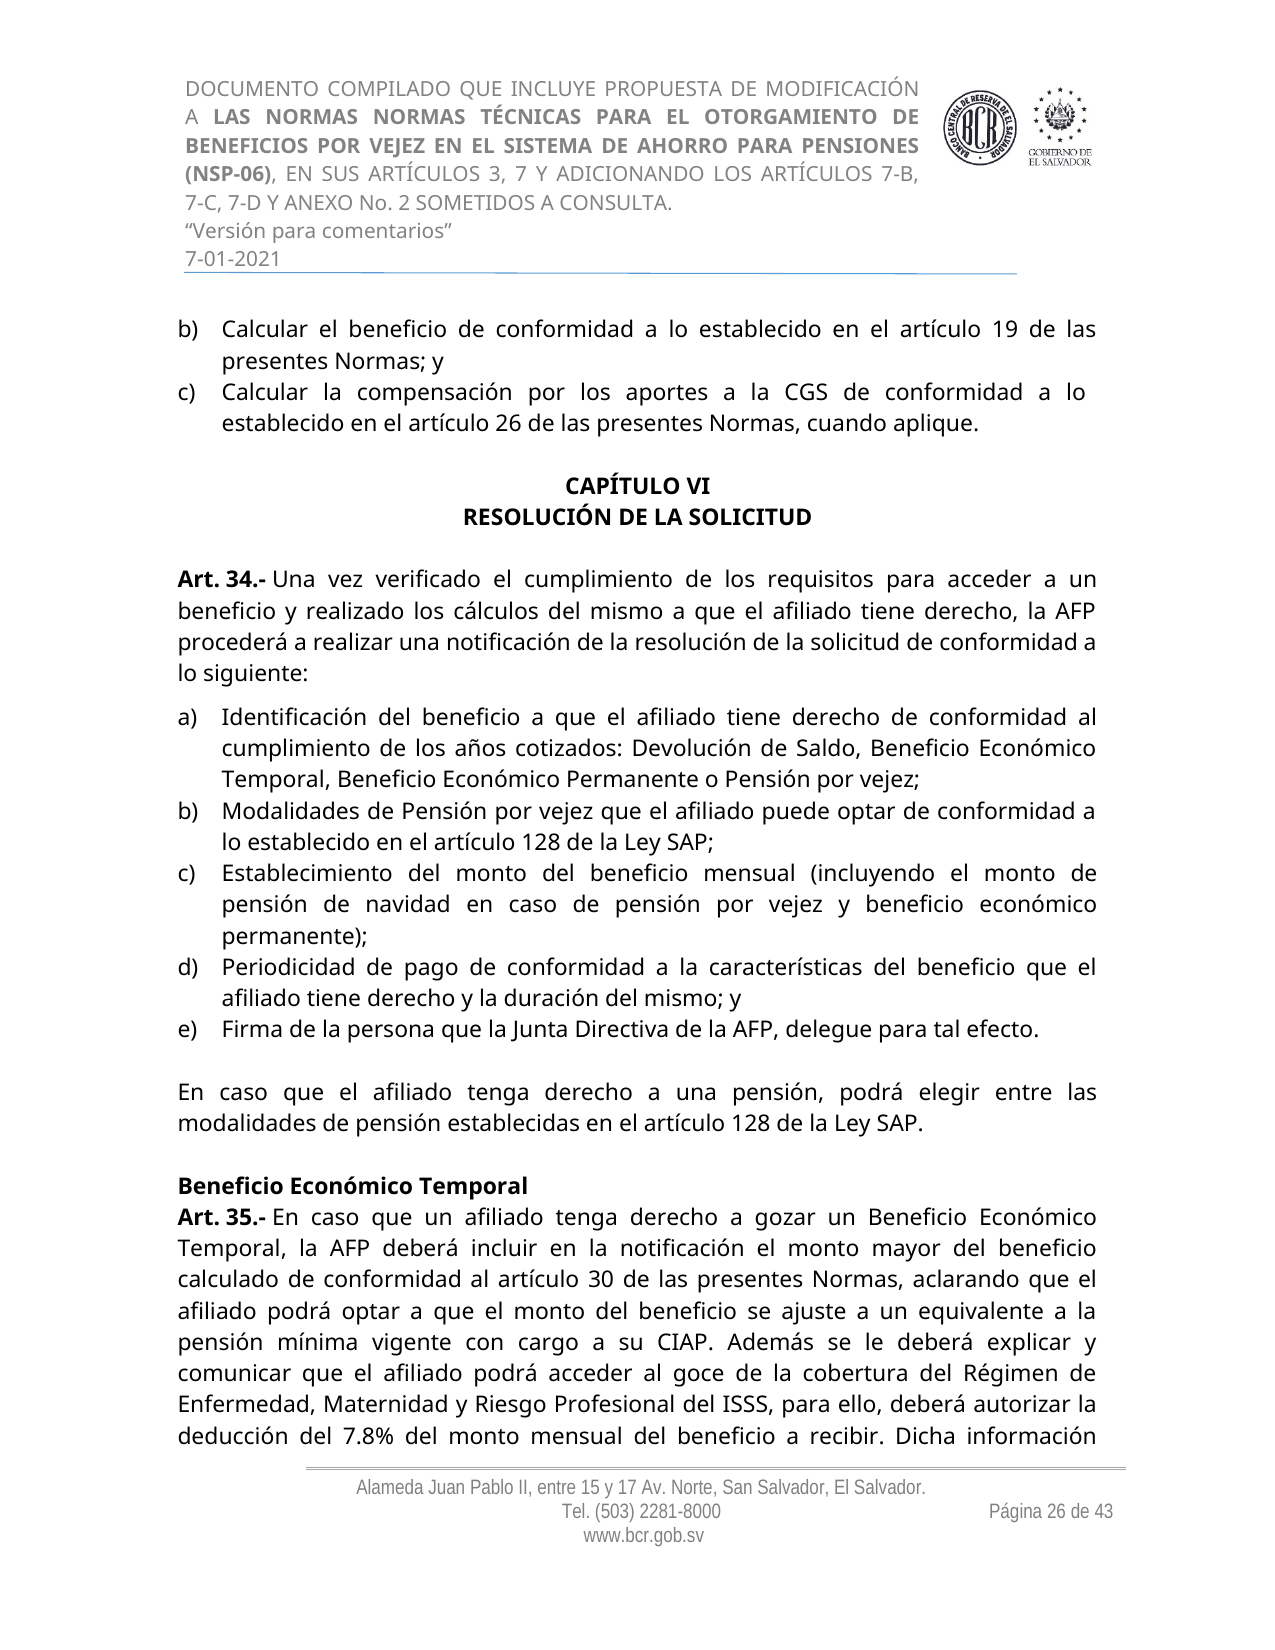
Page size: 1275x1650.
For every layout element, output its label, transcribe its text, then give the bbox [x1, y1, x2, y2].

list Calcular el beneficio de conformidad a lo establecido en el artículo 19 de las presentes Normas; y [177, 313, 1098, 376]
list Una vez verificado el cumplimiento de los requisitos para acceder a un beneficio y realizado los cálculos del mismo a que el afiliado tiene derecho, la AFP procederá a realizar una notificación de la resolución de la solicitud de conformidad a lo siguiente: [177, 563, 1098, 688]
list Modalidades de Pensión por vejez que el afiliado puede optar de conformidad a lo establecido en el artículo 128 de la Ley SAP; [177, 794, 1098, 857]
list Periodicidad de pago de conformidad a la características del beneficio que el afiliado tiene derecho y la duración del mismo; y [177, 951, 1098, 1013]
text En caso que el afiliado tenga derecho a una pensión, podrá elegir entre las modalidades de pensión establecidas en el artículo 128 de la Ley SAP. [177, 1076, 1098, 1138]
list Firma de la persona que la Junta Directiva de la AFP, delegue para tal efecto. [177, 1013, 1098, 1044]
picture [937, 73, 1094, 177]
text RESOLUCIÓN DE LA SOLICITUD [177, 501, 1098, 532]
list Identificación del beneficio a que el afiliado tiene derecho de conformidad al cumplimiento de los años cotizados: Devolución de Saldo, Beneficio Económico Temporal, Beneficio Económico Permanente o Pensión por vejez; [177, 701, 1098, 794]
list Establecimiento del monto del beneficio mensual (incluyendo el monto de pensión de navidad en caso de pensión por vejez y beneficio económico permanente); [177, 857, 1098, 951]
text Beneficio Económico Temporal [177, 1169, 1098, 1201]
list Calcular la compensación por los aportes a la CGS de conformidad a lo establecido en el artículo 26 de las presentes Normas, cuando aplique. [177, 376, 1087, 438]
text CAPÍTULO VI [177, 469, 1098, 501]
